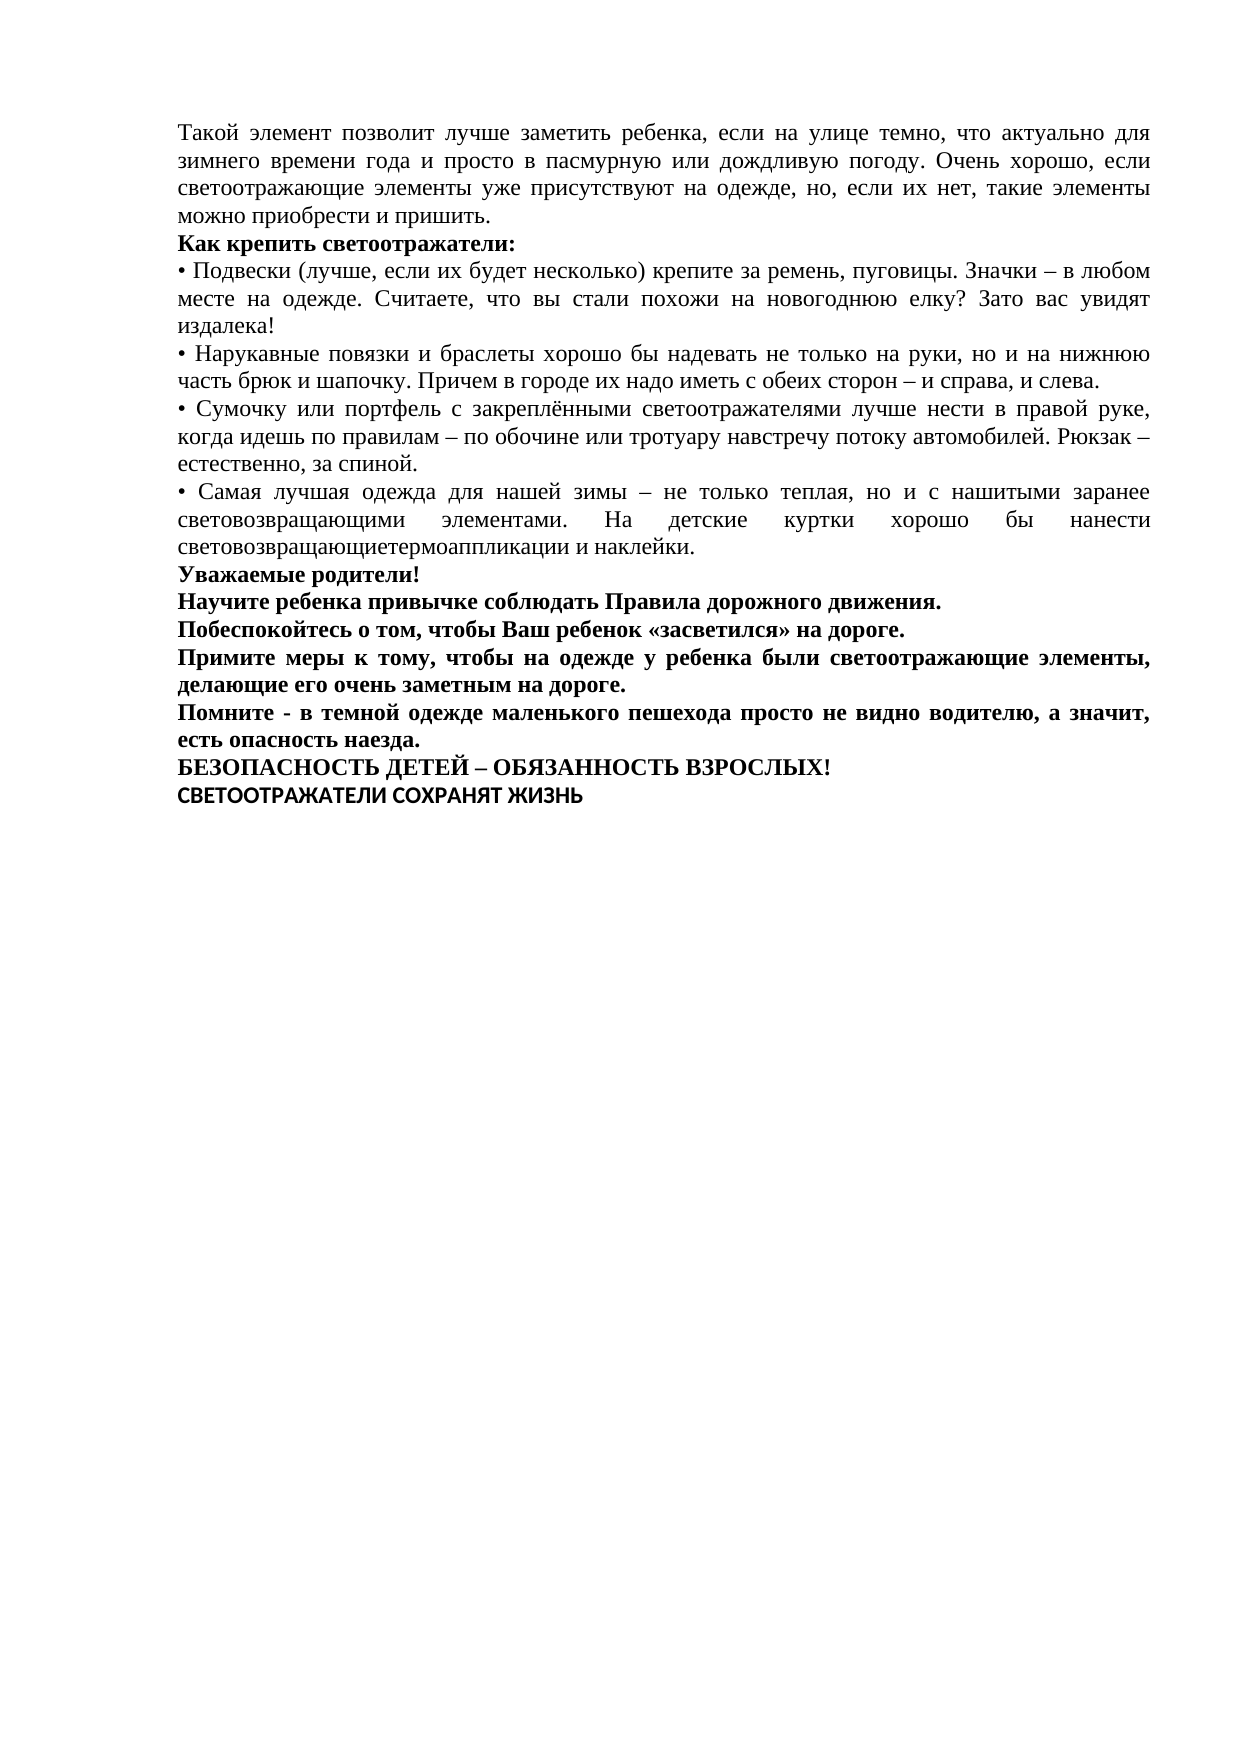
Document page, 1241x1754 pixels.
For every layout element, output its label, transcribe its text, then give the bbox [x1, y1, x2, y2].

text • Сумочку или портфель с закреплёнными светоотражателями лучше нести в правой руке, когда идешь по правилам – по обочине или тротуару навстречу потоку автомобилей. Рюкзак – естественно, за спиной. [177, 394, 1152, 477]
text Помните - в темной одежде маленького пешехода просто не видно водителю, а значит, есть опасность наезда. [177, 698, 1152, 753]
text • Нарукавные повязки и браслеты хорошо бы надевать не только на руки, но и на нижнюю часть брюк и шапочку. Причем в городе их надо иметь с обеих сторон – и справа, и слева. [177, 339, 1152, 394]
text Примите меры к тому, чтобы на одежде у ребенка были светоотражающие элементы, делающие его очень заметным на дороге. [177, 643, 1152, 698]
text Побеспокойтесь о том, чтобы Ваш ребенок «засветился» на дороге. [177, 615, 1152, 643]
text Как крепить светоотражатели: [177, 228, 1152, 256]
text • Самая лучшая одежда для нашей зимы – не только теплая, но и с нашитыми заранее световозвращающими элементами. На детские куртки хорошо бы нанести световозвращающиетермоаппликации и наклейки. [177, 477, 1152, 560]
text БЕЗОПАСНОСТЬ ДЕТЕЙ – ОБЯЗАННОСТЬ ВЗРОСЛЫХ! [177, 753, 1152, 781]
text СВЕТООТРАЖАТЕЛИ СОХРАНЯТ ЖИЗНЬ [177, 781, 1152, 810]
text Уважаемые родители! [177, 560, 1152, 587]
text Научите ребенка привычке соблюдать Правила дорожного движения. [177, 587, 1152, 615]
text • Подвески (лучше, если их будет несколько) крепите за ремень, пуговицы. Значки – в любом месте на одежде. Считаете, что вы стали похожи на новогоднюю елку? Зато вас увидят издалека! [177, 256, 1152, 339]
text Такой элемент позволит лучше заметить ребенка, если на улице темно, что актуально для зимнего времени года и просто в пасмурную или дождливую погоду. Очень хорошо, если светоотражающие элементы уже присутствуют на одежде, но, если их нет, такие элементы можно приобрести и пришить. [177, 118, 1152, 228]
